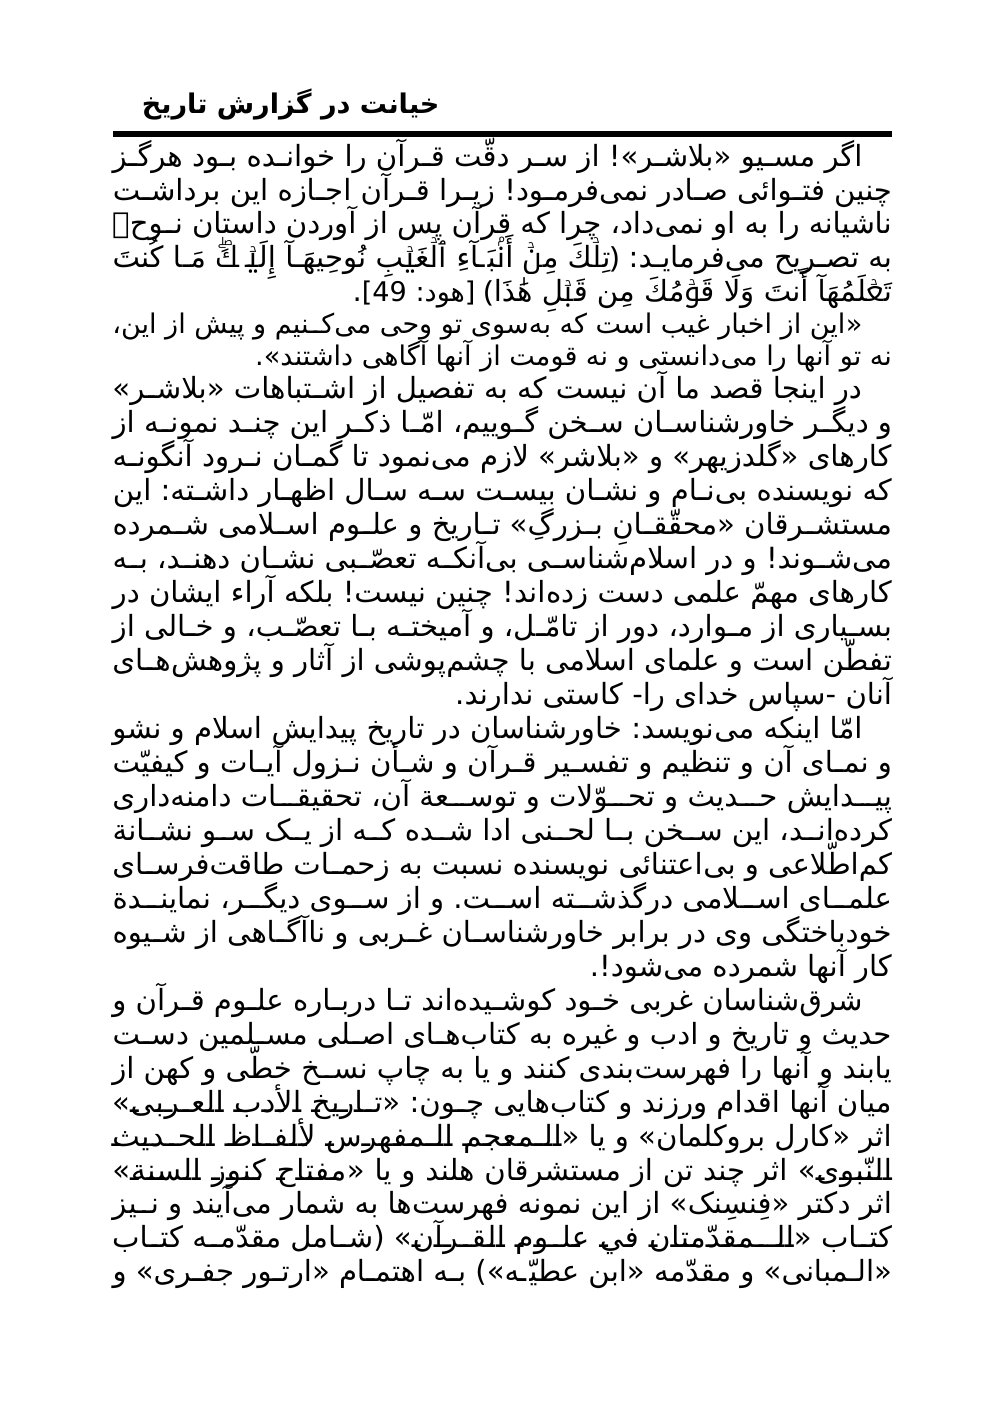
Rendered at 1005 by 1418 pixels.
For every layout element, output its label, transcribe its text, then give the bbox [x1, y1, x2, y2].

text «این از اخبار غیب است که به‌سوی تو وحی می‌کنیم و پیش از این، نه تو آنها را می‌دانستی و نه قومت از آنها آگاهی داشتند». [112, 309, 892, 372]
text در اینجا قصد ما آن نیست که به تفصیل از اشتباهات «بلاشر» و دیگر خاورشناسان سخن گوییم، امّا ذکر این چند نمونه از کارهای «گلدزیهر» و «بلاشر» لازم می‌نمود تا گمان نرود آنگونه که نویسنده بی‌نام و نشان بیست سه سال اظهار داشته: این مستشرقان «محقّقانِ بزرگِ» تاریخ و علوم اسلامی شمرده می‌شوند! و در اسلام‌شناسی بی‌آنکه تعصّبی نشان دهند، به کارهای مهمّ علمی دست زده‌اند! چنین نیست! بلکه آراء ایشان در بسیاری از موارد، دور از تامّل، و آمیخته با تعصّب، و خالی از تفطّن است و علمای اسلامی با چشم‌پوشی از آثار و پژوهش‌های آنان -سپاس خدای را- کاستی ندارند. [112, 372, 892, 711]
text اگر مسیو «بلاشر»! از سر دقّت قرآن را خوانده بود هرگز چنین فتوائی صادر نمی‌فرمود! زیرا قرآن اجازه این برداشت ناشیانه را به او نمی‌داد، چرا که قرآن پس از آوردن داستان نوح به تصریح می‌فرماید: ﴿تِلۡكَ مِنۡ أَنۢبَآءِ ٱلۡغَيۡبِ نُوحِيهَآ إِلَيۡكَۖ مَا كُنتَ تَعۡلَمُهَآ أَنتَ وَلَا قَوۡمُكَ مِن قَبۡلِ هَٰذَا﴾ [هود: 49]. [112, 139, 892, 309]
text امّا اینکه می‌نویسد: خاورشناسان در تاریخ پیدایش اسلام و نشو و نمای آن و تنظیم و تفسیر قرآن و شأن نزول آیات و کیفیّت پیدایش حدیث و تحوّلات و توسعة آن، تحقیقات دامنه‌داری کرده‌اند، این سخن با لحنی ادا شده که از یک سو نشانة کم‌اطّلاعی و بی‌اعتنائی نویسنده نسبت به زحمات طاقت‌فرسای علمای اسلامی درگذشته است. و از سوی دیگر، نمایندة خودباختگی وی در برابر خاورشناسان غربی و ناآگاهی از شیوه کار آنها شمرده می‌شود!. [112, 711, 892, 983]
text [112, 983, 892, 1289]
